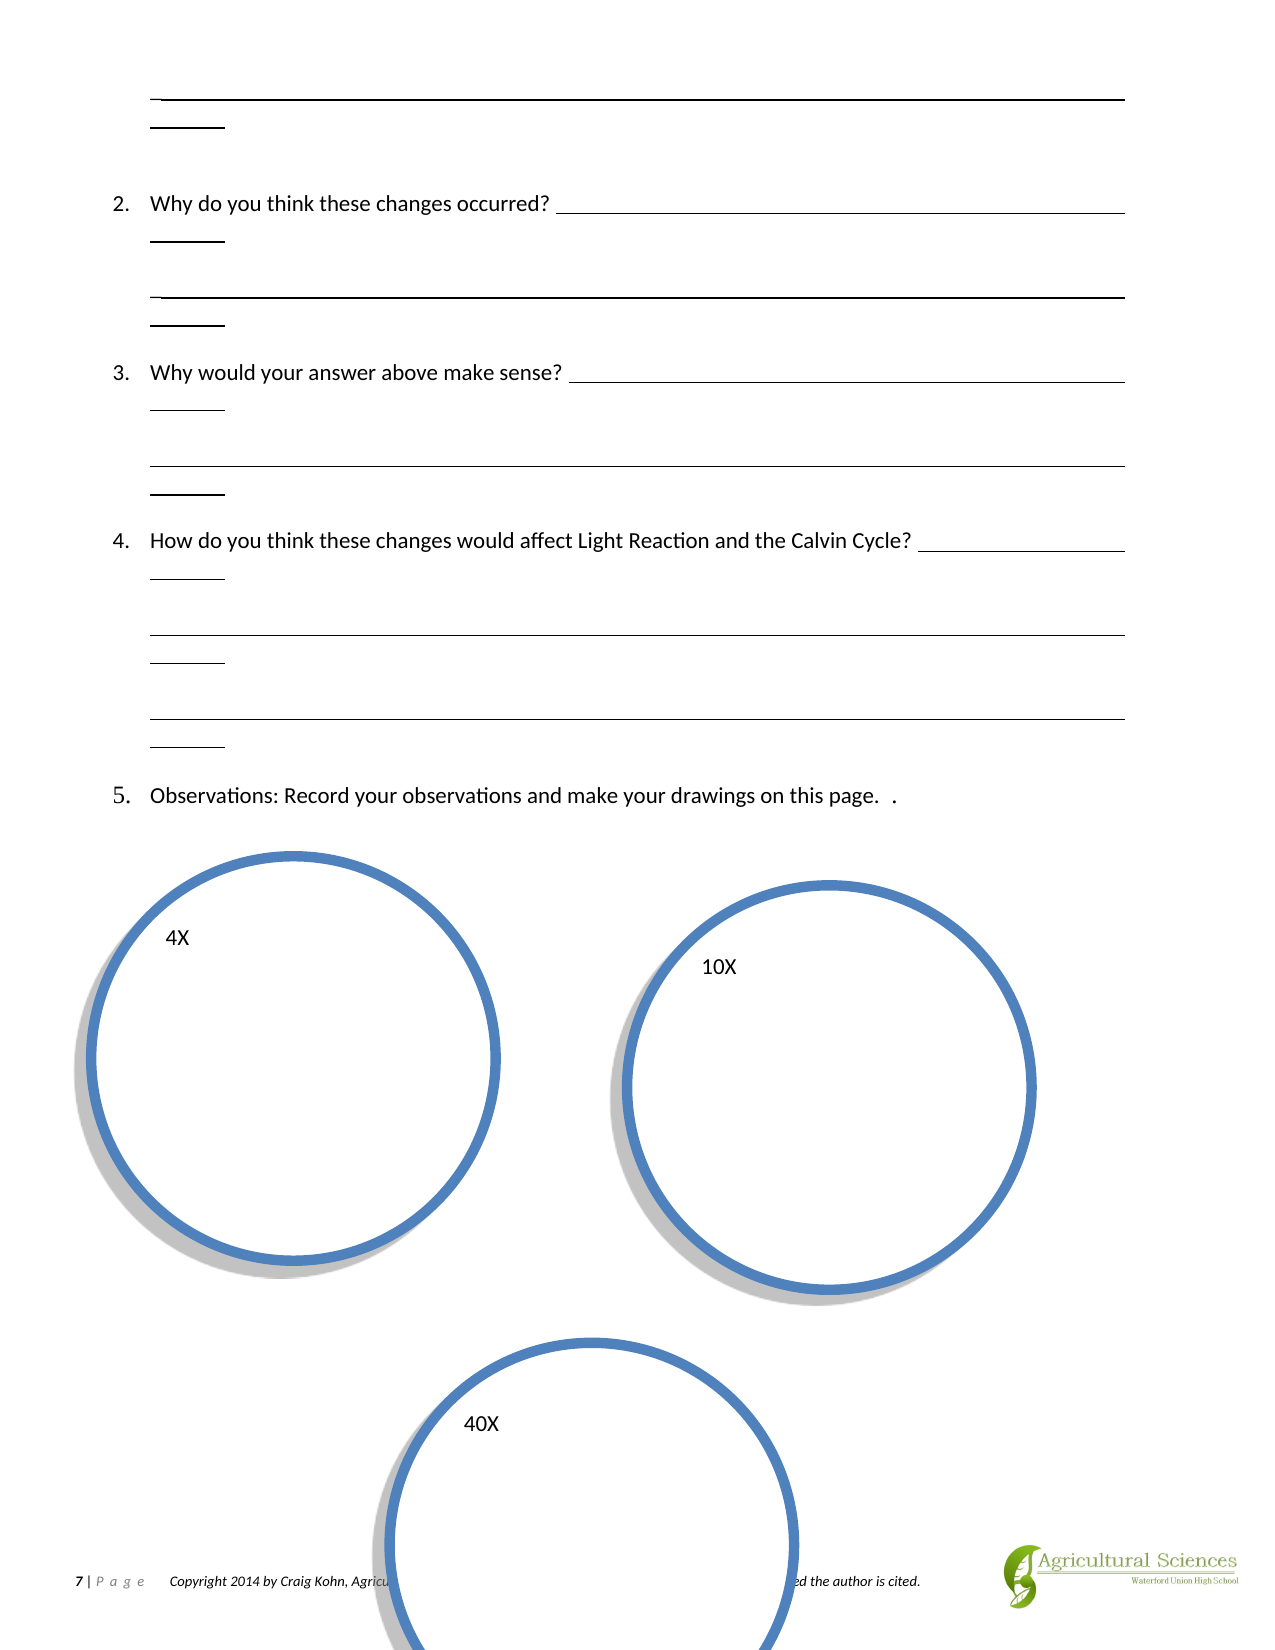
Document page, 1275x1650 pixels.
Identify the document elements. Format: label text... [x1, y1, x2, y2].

list Observations: Record your observations and make your drawings on this page. . [112, 1017, 1200, 1046]
list How did your cells change from your first trial with tapwater to your second trial with salt water? _ _ [112, 113, 1200, 338]
list Why would your answer above make sense? [112, 566, 1200, 734]
picture [998, 1541, 1242, 1610]
subtitle Questions [75, 75, 1200, 108]
list How do you think these changes would affect Light Reaction and the Calvin Cycle? [112, 764, 1200, 988]
list Why do you think these changes occurred? _ [112, 368, 1200, 536]
